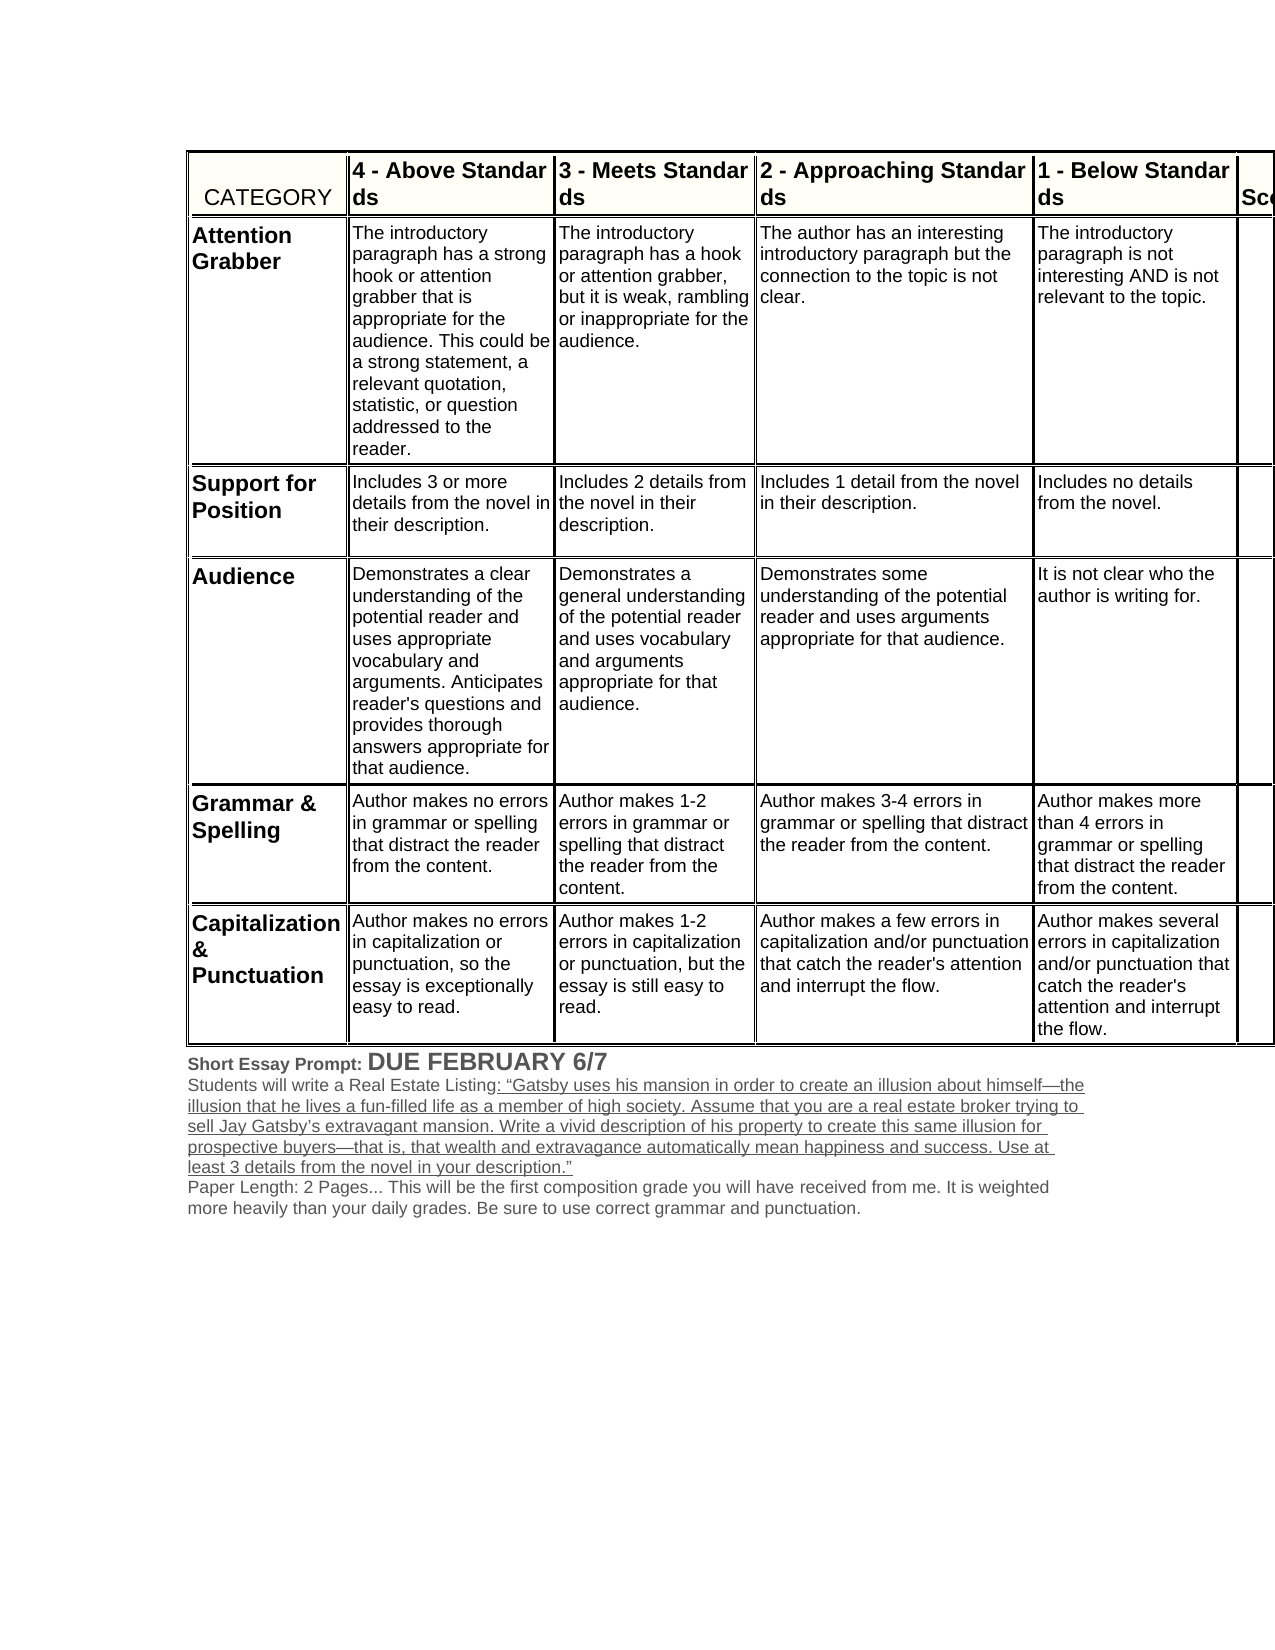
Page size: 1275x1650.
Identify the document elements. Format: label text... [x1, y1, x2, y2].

table_cell Demonstrates a general understanding of the potential reader and uses vocabulary and arguments appropriate for that audience. [556, 559, 754, 783]
table_cell Author makes a few errors in capitalization and/or punctuation that catch the reader's attention and interrupt the flow. [756, 906, 1033, 1043]
table_cell [1239, 214, 1274, 463]
table_cell Author makes 3-4 errors in grammar or spelling that distract the reader from the content. [757, 786, 1032, 902]
table_cell Includes no details from the novel. [1035, 467, 1236, 556]
table_cell [1237, 902, 1274, 1043]
table_cell Author makes 1-2 errors in grammar or spelling that distract the reader from the content. [556, 786, 754, 902]
table_cell [1239, 783, 1275, 902]
table_header 1 - Below Standards [1033, 152, 1237, 214]
table_cell Support for Position [189, 463, 346, 556]
table_cell Includes 3 or more details from the novel in their description. [350, 467, 553, 556]
table_cell The introductory paragraph has a hook or attention grabber, but it is weak, rambling or inappropriate for the audience. [556, 218, 754, 463]
table_header Score [1237, 153, 1273, 214]
table_header 3 - Meets Standards [554, 153, 756, 214]
table_cell Author makes no errors in capitalization or punctuation, so the essay is exceptionally easy to read. [348, 906, 554, 1043]
table_header CATEGORY [189, 152, 348, 214]
text Short Essay Prompt: DUE FEBRUARY 6/7 Students will write a Real Estate Listing: “Gatsby uses his mansion in order to create an illusion about himself—the illusion that he lives a fun-filled life as a member of high society. Assume that you are a real estate broker trying to sell Jay Gatsby’s extravagant mansion. Write a vivid description of his property to create this same illusion for prospective buyers—that is, that wealth and extravagance automatically mean happiness and success. Use at least 3 details from the novel in your description.” Paper Length: 2 Pages... This will be the first composition grade you will have received from me. It is weighted more heavily than your daily grades. Be sure to use correct grammar and punctuation. [187, 1047, 1087, 1218]
table_cell Author makes no errors in grammar or spelling that distract the reader from the content. [350, 786, 553, 902]
table_cell Includes 2 details from the novel in their description. [556, 467, 754, 556]
table_cell Capitalization & Punctuation [189, 902, 348, 1043]
table_cell Audience [188, 556, 348, 783]
table_cell It is not clear who the author is writing for. [1035, 559, 1236, 783]
table_cell [1237, 556, 1275, 783]
table_header 4 - Above Standards [348, 153, 554, 214]
table_cell The introductory paragraph has a strong hook or attention grabber that is appropriate for the audience. This could be a strong statement, a relevant quotation, statistic, or question addressed to the reader. [350, 218, 553, 463]
table_header 2 - Approaching Standards [756, 153, 1033, 214]
table_cell Demonstrates some understanding of the potential reader and uses arguments appropriate for that audience. [757, 559, 1032, 783]
table_cell The author has an interesting introductory paragraph but the connection to the topic is not clear. [757, 218, 1032, 463]
table_cell Grammar & Spelling [188, 783, 346, 902]
table_cell Attention Grabber [189, 214, 346, 463]
table_cell [1239, 463, 1274, 556]
table_cell Demonstrates a clear understanding of the potential reader and uses appropriate vocabulary and arguments. Anticipates reader's questions and provides thorough answers appropriate for that audience. [350, 559, 553, 783]
table_cell The introductory paragraph is not interesting AND is not relevant to the topic. [1035, 218, 1236, 463]
table_cell Includes 1 detail from the novel in their description. [757, 467, 1032, 556]
table_cell Author makes more than 4 errors in grammar or spelling that distract the reader from the content. [1035, 786, 1236, 902]
table_cell Author makes several errors in capitalization and/or punctuation that catch the reader's attention and interrupt the flow. [1033, 906, 1237, 1043]
table_cell Author makes 1-2 errors in capitalization or punctuation, but the essay is still easy to read. [554, 906, 756, 1043]
